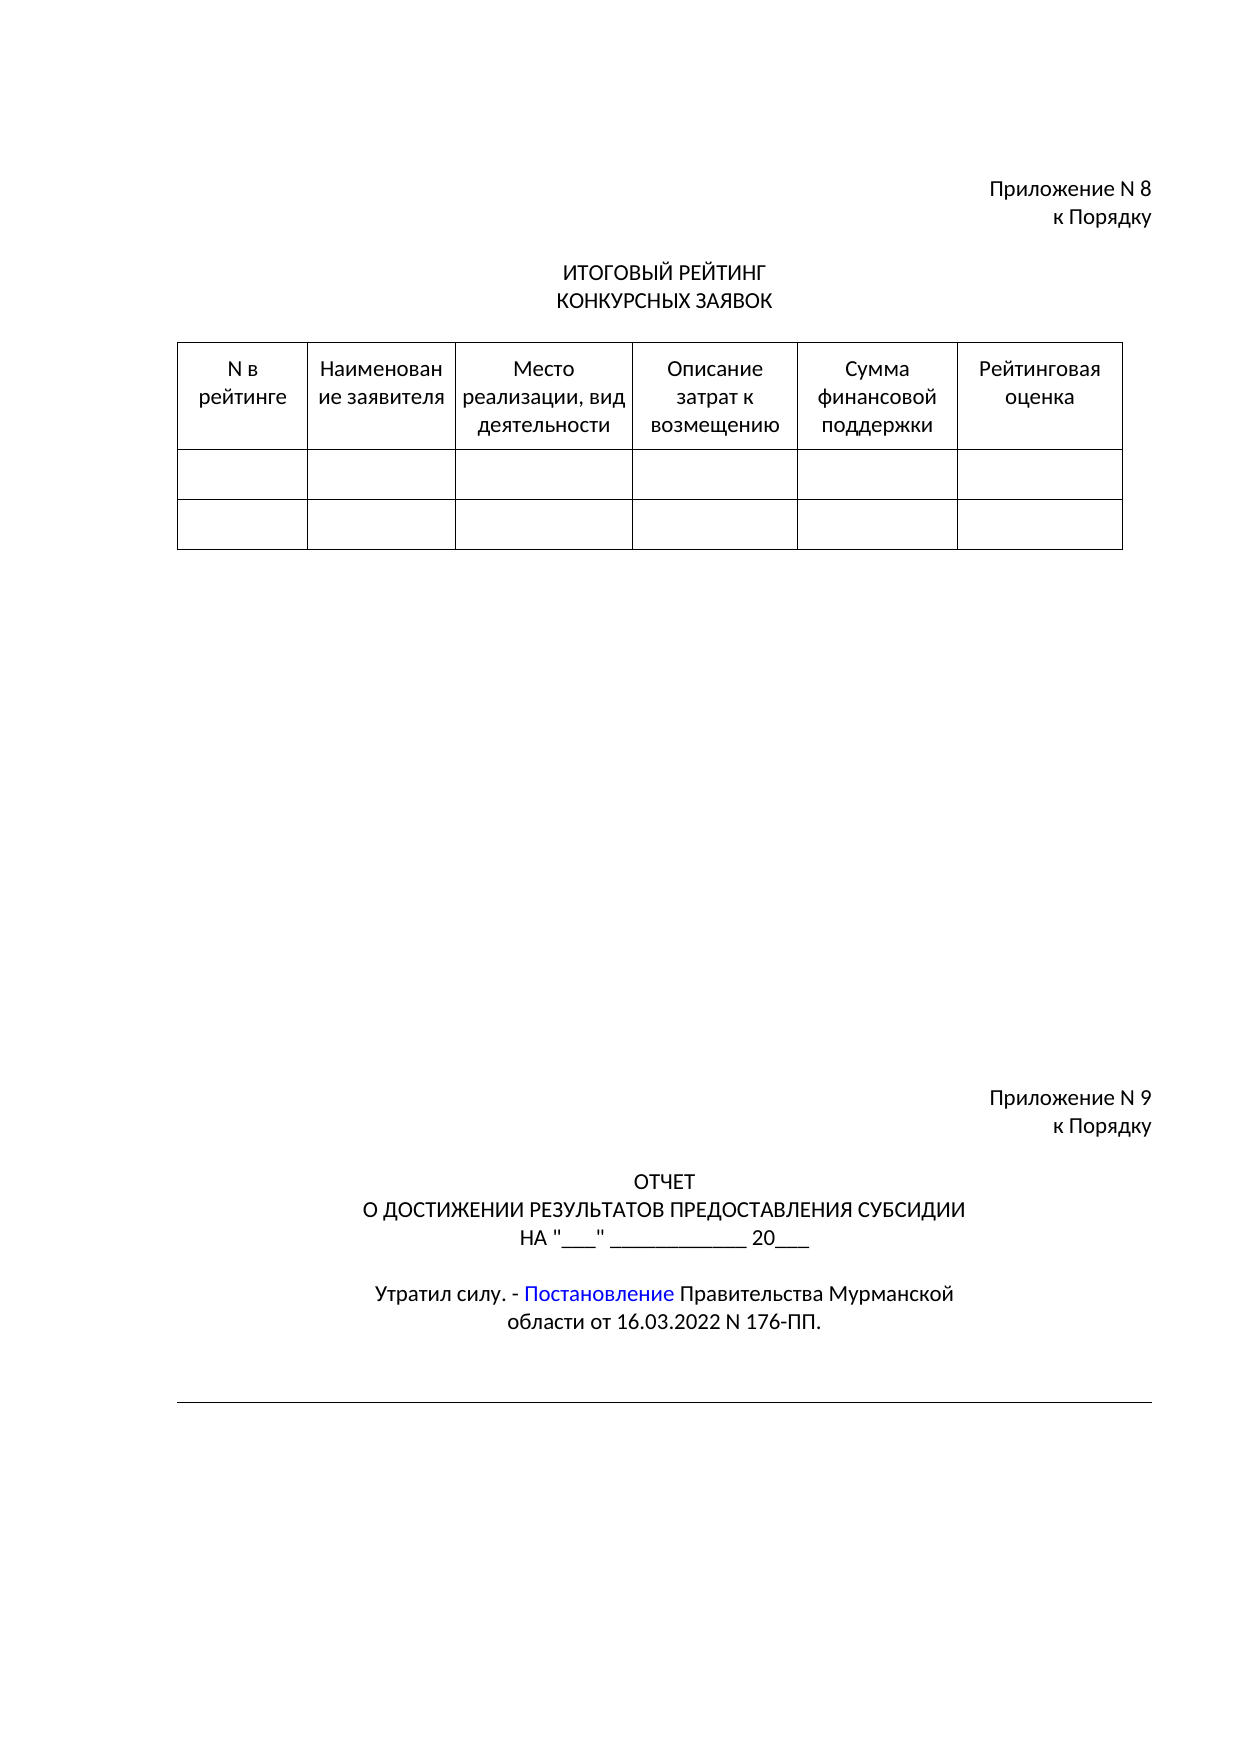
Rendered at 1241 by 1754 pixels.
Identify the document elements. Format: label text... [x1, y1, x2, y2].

table_cell [633, 500, 797, 549]
text области от 16.03.2022 N 176-ПП. [177, 1307, 1152, 1335]
table_cell [798, 450, 957, 499]
table_cell [308, 500, 455, 549]
table_cell [958, 450, 1122, 499]
text ОТЧЕТ [177, 1167, 1152, 1195]
text КОНКУРСНЫХ ЗАЯВОК [177, 286, 1152, 314]
text НА "___" ____________ 20___ [177, 1223, 1152, 1251]
table_cell [178, 500, 307, 549]
text Приложение N 8 [177, 174, 1152, 202]
text к Порядку [177, 1111, 1152, 1139]
table_cell [178, 450, 307, 499]
table_header Место реализации, вид деятельности [456, 343, 632, 449]
table_cell [958, 500, 1122, 549]
text Утратил силу. - Постановление Правительства Мурманской [177, 1279, 1152, 1307]
table_header Сумма финансовой поддержки [798, 343, 957, 449]
table_header Рейтинговая оценка [958, 343, 1122, 449]
table_cell [798, 500, 957, 549]
table_cell [633, 450, 797, 499]
text ИТОГОВЫЙ РЕЙТИНГ [177, 258, 1152, 286]
table_header N в рейтинге [178, 343, 307, 449]
table_cell [456, 500, 632, 549]
text Приложение N 9 [177, 1083, 1152, 1111]
table_cell [456, 450, 632, 499]
table_header Наименование заявителя [308, 343, 455, 449]
table_header Описание затрат к возмещению [633, 343, 797, 449]
text О ДОСТИЖЕНИИ РЕЗУЛЬТАТОВ ПРЕДОСТАВЛЕНИЯ СУБСИДИИ [177, 1195, 1152, 1223]
table_cell [308, 450, 455, 499]
text к Порядку [177, 202, 1152, 230]
